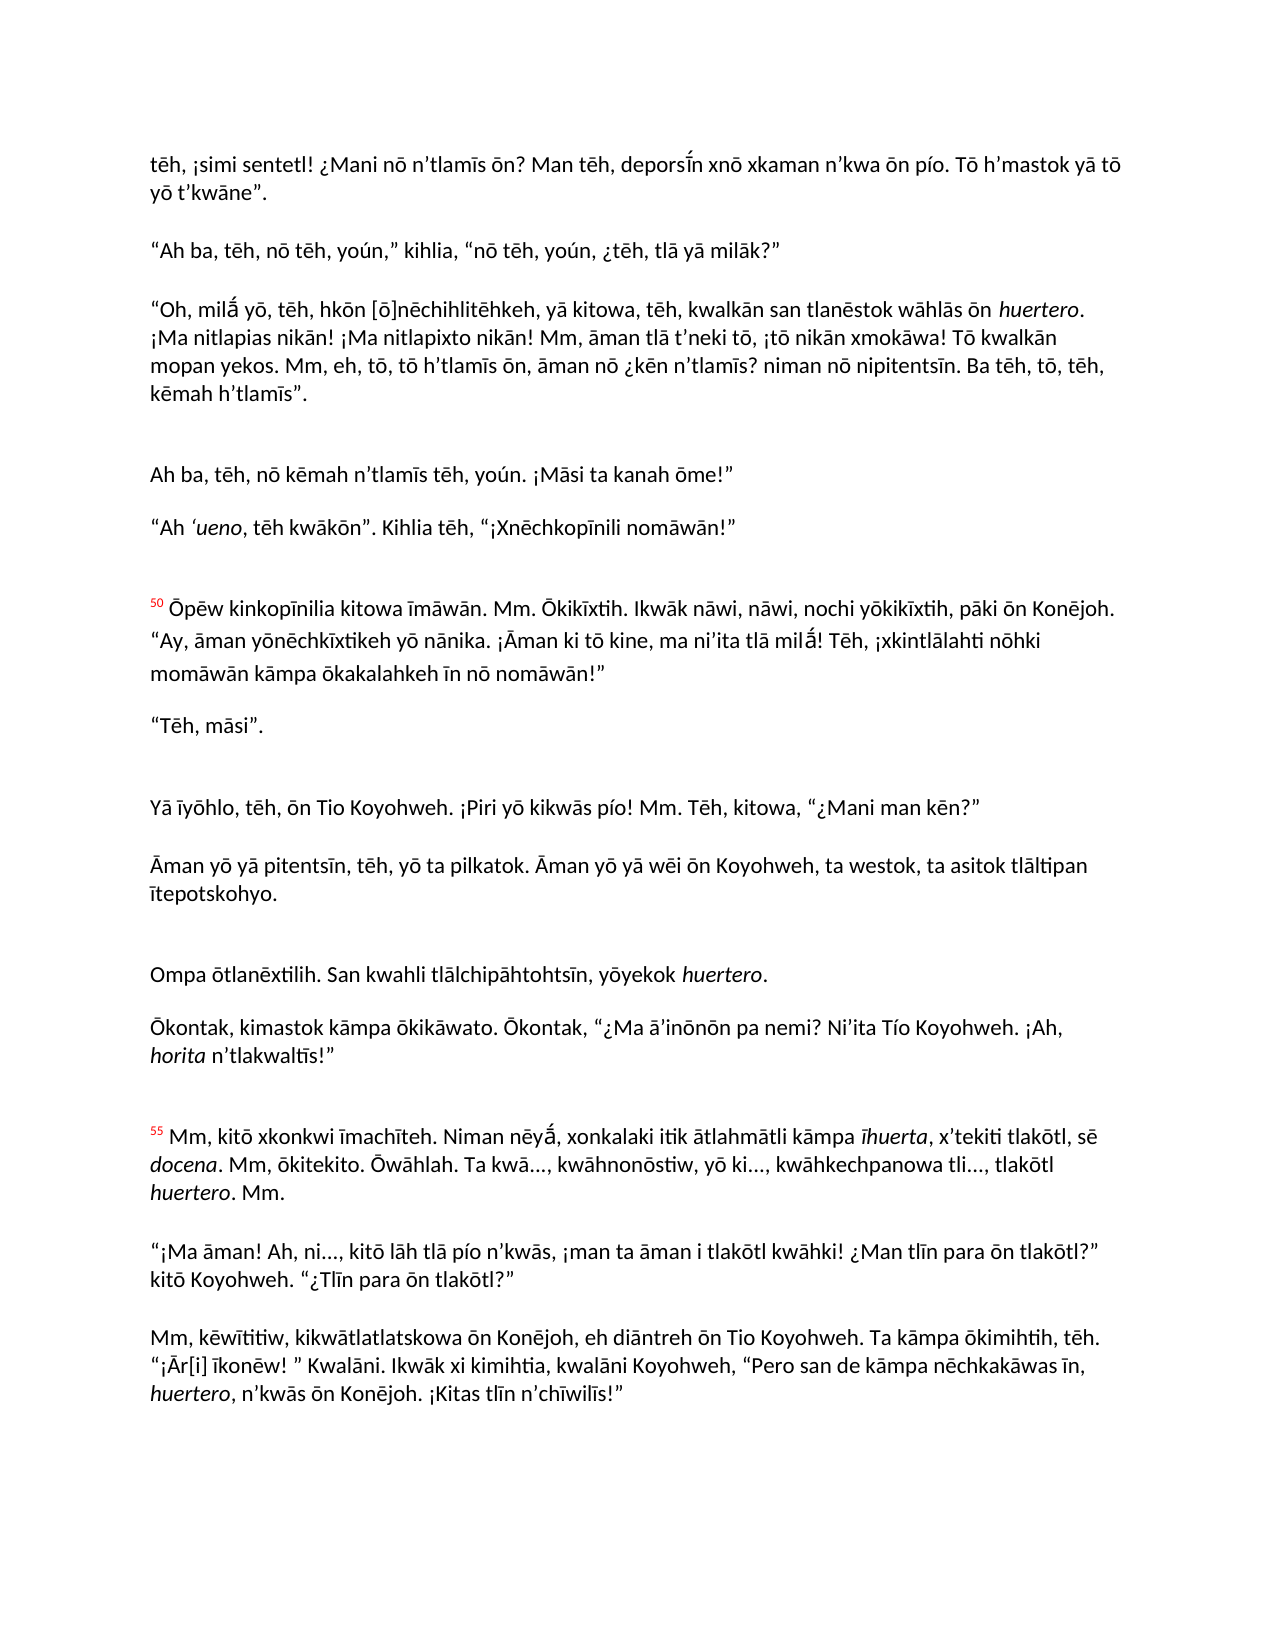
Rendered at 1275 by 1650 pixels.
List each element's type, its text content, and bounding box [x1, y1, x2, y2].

text 55 Mm, kitō xkonkwi īmachīteh. Niman nēyā́, xonkalaki itik ātlahmātli kāmpa īhuerta, x’tekiti tlakōtl, sē docena. Mm, ōkitekito. Ōwāhlah. Ta kwā..., kwāhnonōstiw, yō ki..., kwāhkechpanowa tli..., tlakōtl huertero. Mm. [150, 1122, 1125, 1206]
text “Ah ba, tēh, nō tēh, yoún,” kihlia, “nō tēh, yoún, ¿tēh, tlā yā milāk?” [150, 237, 1125, 264]
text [150, 150, 1125, 206]
text “¡Ma āman! Ah, ni..., kitō lāh tlā pío n’kwās, ¡man ta āman i tlakōtl kwāhki! ¿Man tlīn para ōn tlakōtl?” kitō Koyohweh. “¿Tlīn para ōn tlakōtl?” [150, 1237, 1125, 1293]
text Ompa ōtlanēxtilih. San kwahli tlālchipāhtohtsīn, yōyekok huertero. [150, 960, 1125, 988]
text Āman yō yā pitentsīn, tēh, yō ta pilkatok. Āman yō yā wēi ōn Koyohweh, ta westok, ta asitok tlāltipan ītepotskohyo. [150, 851, 1125, 907]
text “Tēh, māsi”. [150, 712, 1125, 740]
text “Ah ‘ueno, tēh kwākōn”. Kihlia tēh, “¡Xnēchkopīnili nomāwān!” [150, 513, 1125, 541]
text Yā īyōhlo, tēh, ōn Tio Koyohweh. ¡Piri yō kikwās pío! Mm. Tēh, kitowa, “¿Mani man kēn?” [150, 793, 1125, 821]
text Ah ba, tēh, nō kēmah n’tlamīs tēh, yoún. ¡Māsi ta kanah ōme!” [150, 460, 1125, 488]
text Mm, kēwītitiw, kikwātlatlatskowa ōn Konējoh, eh diāntreh ōn Tio Koyohweh. Ta kāmpa ōkimihtih, tēh. “¡Ār[i] īkonēw! ” Kwalāni. Ikwāk xi kimihtia, kwalāni Koyohweh, “Pero san de kāmpa nēchkakāwas īn, huertero, n’kwās ōn Konējoh. ¡Kitas tlīn n’chīwilīs!” [150, 1323, 1125, 1408]
text Ōkontak, kimastok kāmpa ōkikāwato. Ōkontak, “¿Ma ā’inōnōn pa nemi? Ni’ita Tío Koyohweh. ¡Ah, horita n’tlakwaltīs!” [150, 1013, 1125, 1069]
text 50 Ōpēw kinkopīnilia kitowa īmāwān. Mm. Ōkikīxtih. Ikwāk nāwi, nāwi, nochi yōkikīxtih, pāki ōn Konējoh. “Ay, āman yōnēchkīxtikeh yō nānika. ¡Āman ki tō kine, ma ni’ita tlā milā́! Tēh, ¡xkintlālahti nōhki momāwān kāmpa ōkakalahkeh īn nō nomāwān!” [150, 594, 1125, 687]
text “Oh, milā́ yō, tēh, hkōn [ō]nēchihlitēhkeh, yā kitowa, tēh, kwalkān san tlanēstok wāhlās ōn huertero. ¡Ma nitlapias nikān! ¡Ma nitlapixto nikān! Mm, āman tlā t’neki tō, ¡tō nikān xmokāwa! Tō kwalkān mopan yekos. Mm, eh, tō, tō h’tlamīs ōn, āman nō ¿kēn n’tlamīs? niman nō nipitentsīn. Ba tēh, tō, tēh, kēmah h’tlamīs”. [150, 295, 1125, 407]
